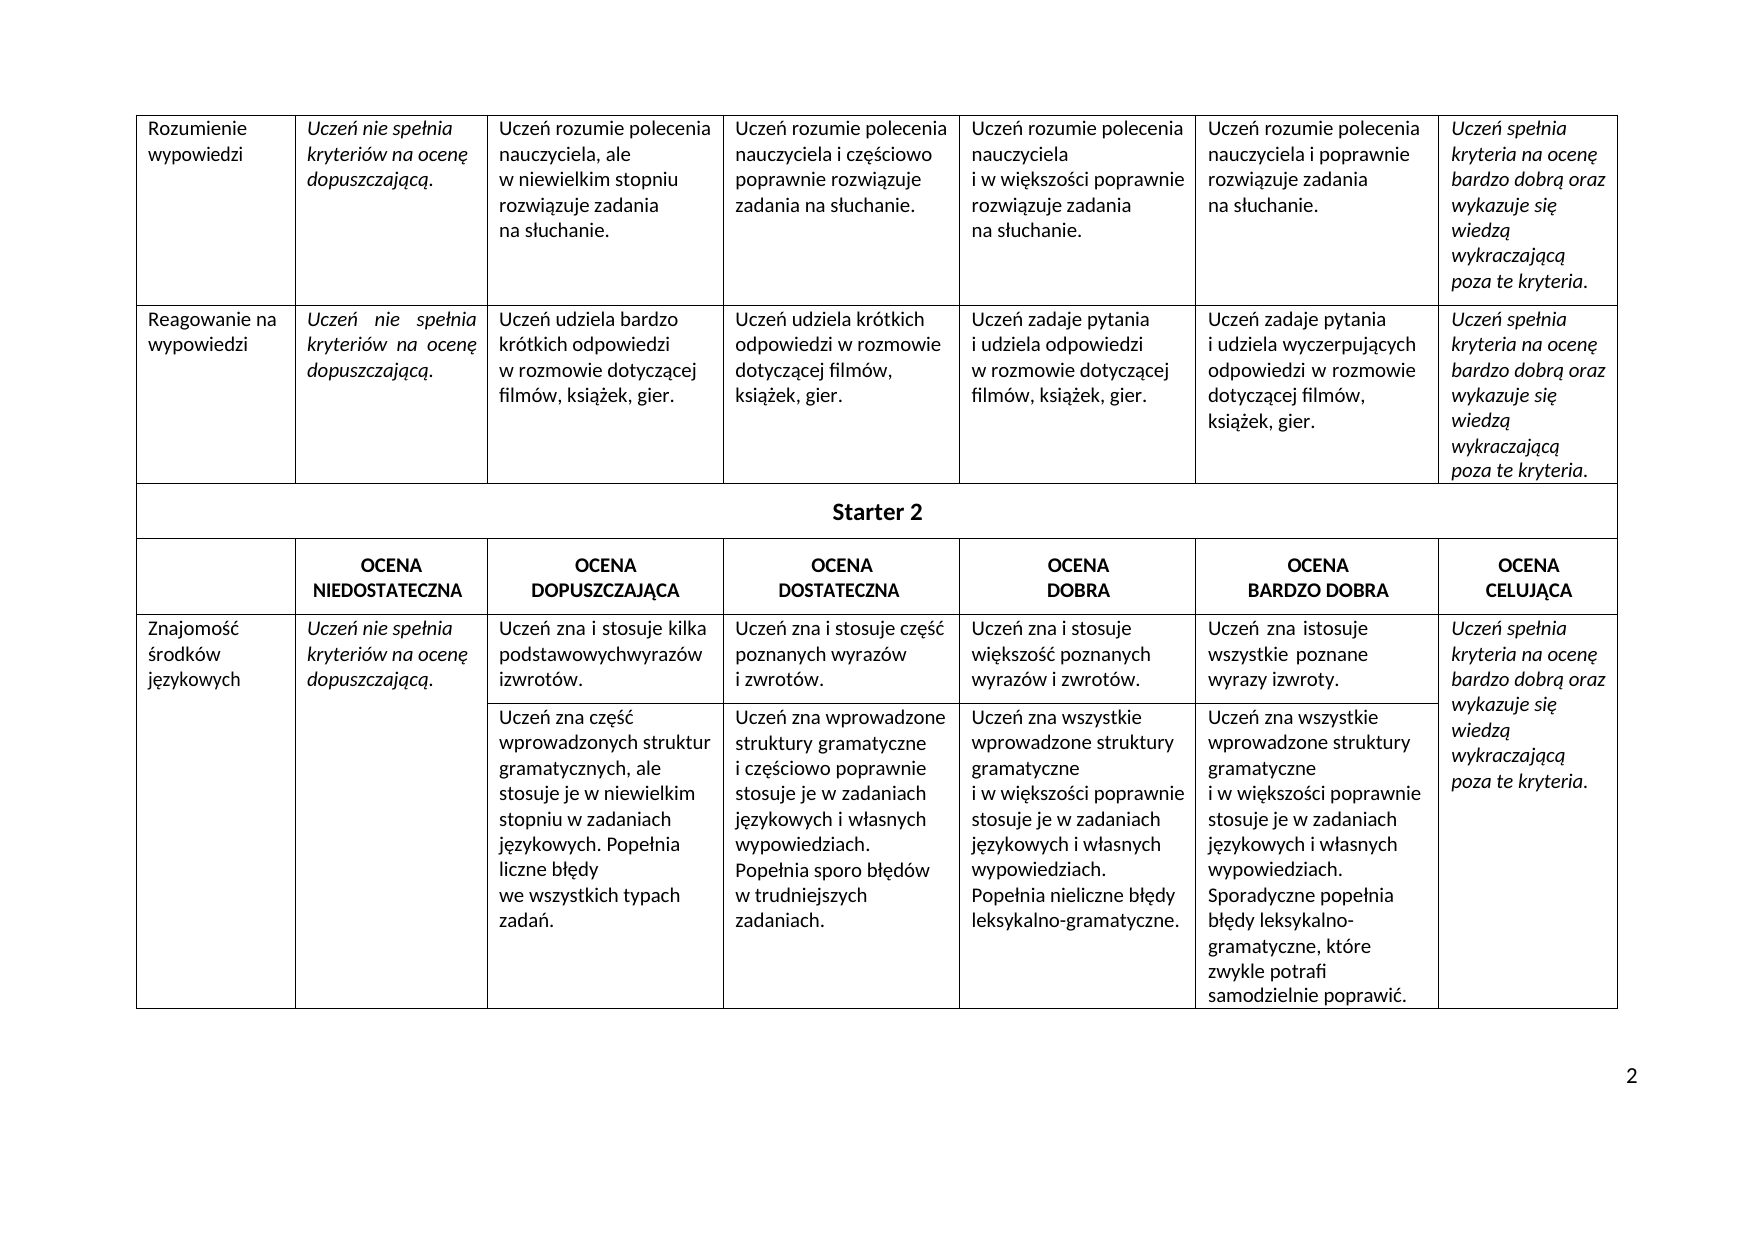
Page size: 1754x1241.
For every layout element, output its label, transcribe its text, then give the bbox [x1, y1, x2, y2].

table_cell Uczeń udziela krótkich odpowiedzi w rozmowie dotyczącej filmów, książek, gier. [724, 306, 959, 483]
table_cell Starter 2 [137, 484, 1617, 538]
table_cell Uczeń nie spełnia kryteriów na ocenę dopuszczającą. [296, 615, 487, 1008]
table_cell Uczeń zna wszystkie wprowadzone struktury gramatyczne i w większości poprawnie stosuje je w zadaniach językowych i własnych wypowiedziach. Popełnia nieliczne błędy leksykalno-gramatyczne. [960, 704, 1195, 1008]
table_cell Uczeń zna i stosuje większość poznanych wyrazów i zwrotów. [960, 615, 1195, 703]
table_cell OCENA DOBRA [960, 539, 1195, 614]
table_cell Uczeń spełnia kryteria na ocenę bardzo dobrą oraz wykazuje się wiedzą wykraczającą poza te kryteria. [1439, 306, 1617, 483]
table_cell Uczeń zadaje pytania i udziela odpowiedzi w rozmowie dotyczącej filmów, książek, gier. [960, 306, 1195, 483]
table_cell Uczeń spełnia kryteria na ocenę bardzo dobrą oraz wykazuje się wiedzą wykraczającą poza te kryteria. [1439, 116, 1617, 305]
table_cell Uczeń rozumie polecenia nauczyciela i poprawnie rozwiązuje zadania na słuchanie. [1196, 116, 1438, 305]
table_cell Znajomość środków językowych [137, 615, 295, 1008]
table_cell Uczeń zna istosuje wszystkie poznane wyrazy izwroty. [1196, 615, 1438, 703]
table_cell Uczeń zna i stosuje część poznanych wyrazów i zwrotów. [724, 615, 959, 703]
table_cell Rozumienie wypowiedzi [137, 116, 295, 305]
table_cell Uczeń zna część wprowadzonych struktur gramatycznych, ale stosuje je w niewielkim stopniu w zadaniach językowych. Popełnia liczne błędy we wszystkich typach zadań. [488, 704, 723, 1008]
table_cell Reagowanie na wypowiedzi [137, 306, 295, 483]
table_cell [137, 539, 295, 614]
table_cell Uczeń rozumie polecenia nauczyciela, ale w niewielkim stopniu rozwiązuje zadania na słuchanie. [488, 116, 723, 305]
table_cell OCENA CELUJĄCA [1439, 539, 1617, 614]
table_cell Uczeń zadaje pytania i udziela wyczerpujących odpowiedzi w rozmowie dotyczącej filmów, książek, gier. [1196, 306, 1438, 483]
table_cell Uczeń spełnia kryteria na ocenę bardzo dobrą oraz wykazuje się wiedzą wykraczającą poza te kryteria. [1439, 615, 1617, 1008]
table_cell OCENA DOSTATECZNA [724, 539, 959, 614]
table_cell Uczeń zna wszystkie wprowadzone struktury gramatyczne i w większości poprawnie stosuje je w zadaniach językowych i własnych wypowiedziach. Sporadyczne popełnia błędy leksykalno- gramatyczne, które zwykle potrafi samodzielnie poprawić. [1196, 704, 1438, 1008]
table_cell OCENA DOPUSZCZAJĄCA [488, 539, 723, 614]
table_cell Uczeń rozumie polecenia nauczyciela i w większości poprawnie rozwiązuje zadania na słuchanie. [960, 116, 1195, 305]
table_cell Uczeń zna i stosuje kilka podstawowychwyrazów izwrotów. [488, 615, 723, 703]
table_cell OCENA BARDZO DOBRA [1196, 539, 1438, 614]
table_cell Uczeń nie spełnia kryteriów na ocenę dopuszczającą. [296, 116, 487, 305]
table_cell Uczeń zna wprowadzone struktury gramatyczne i częściowo poprawnie stosuje je w zadaniach językowych i własnych wypowiedziach. Popełnia sporo błędów w trudniejszych zadaniach. [724, 704, 959, 1008]
table_cell Uczeń udziela bardzo krótkich odpowiedzi w rozmowie dotyczącej filmów, książek, gier. [488, 306, 723, 483]
table_cell OCENA NIEDOSTATECZNA [296, 539, 487, 614]
table_cell Uczeń rozumie polecenia nauczyciela i częściowo poprawnie rozwiązuje zadania na słuchanie. [724, 116, 959, 305]
table_cell Uczeń nie spełnia kryteriów na ocenę dopuszczającą. [296, 306, 487, 483]
